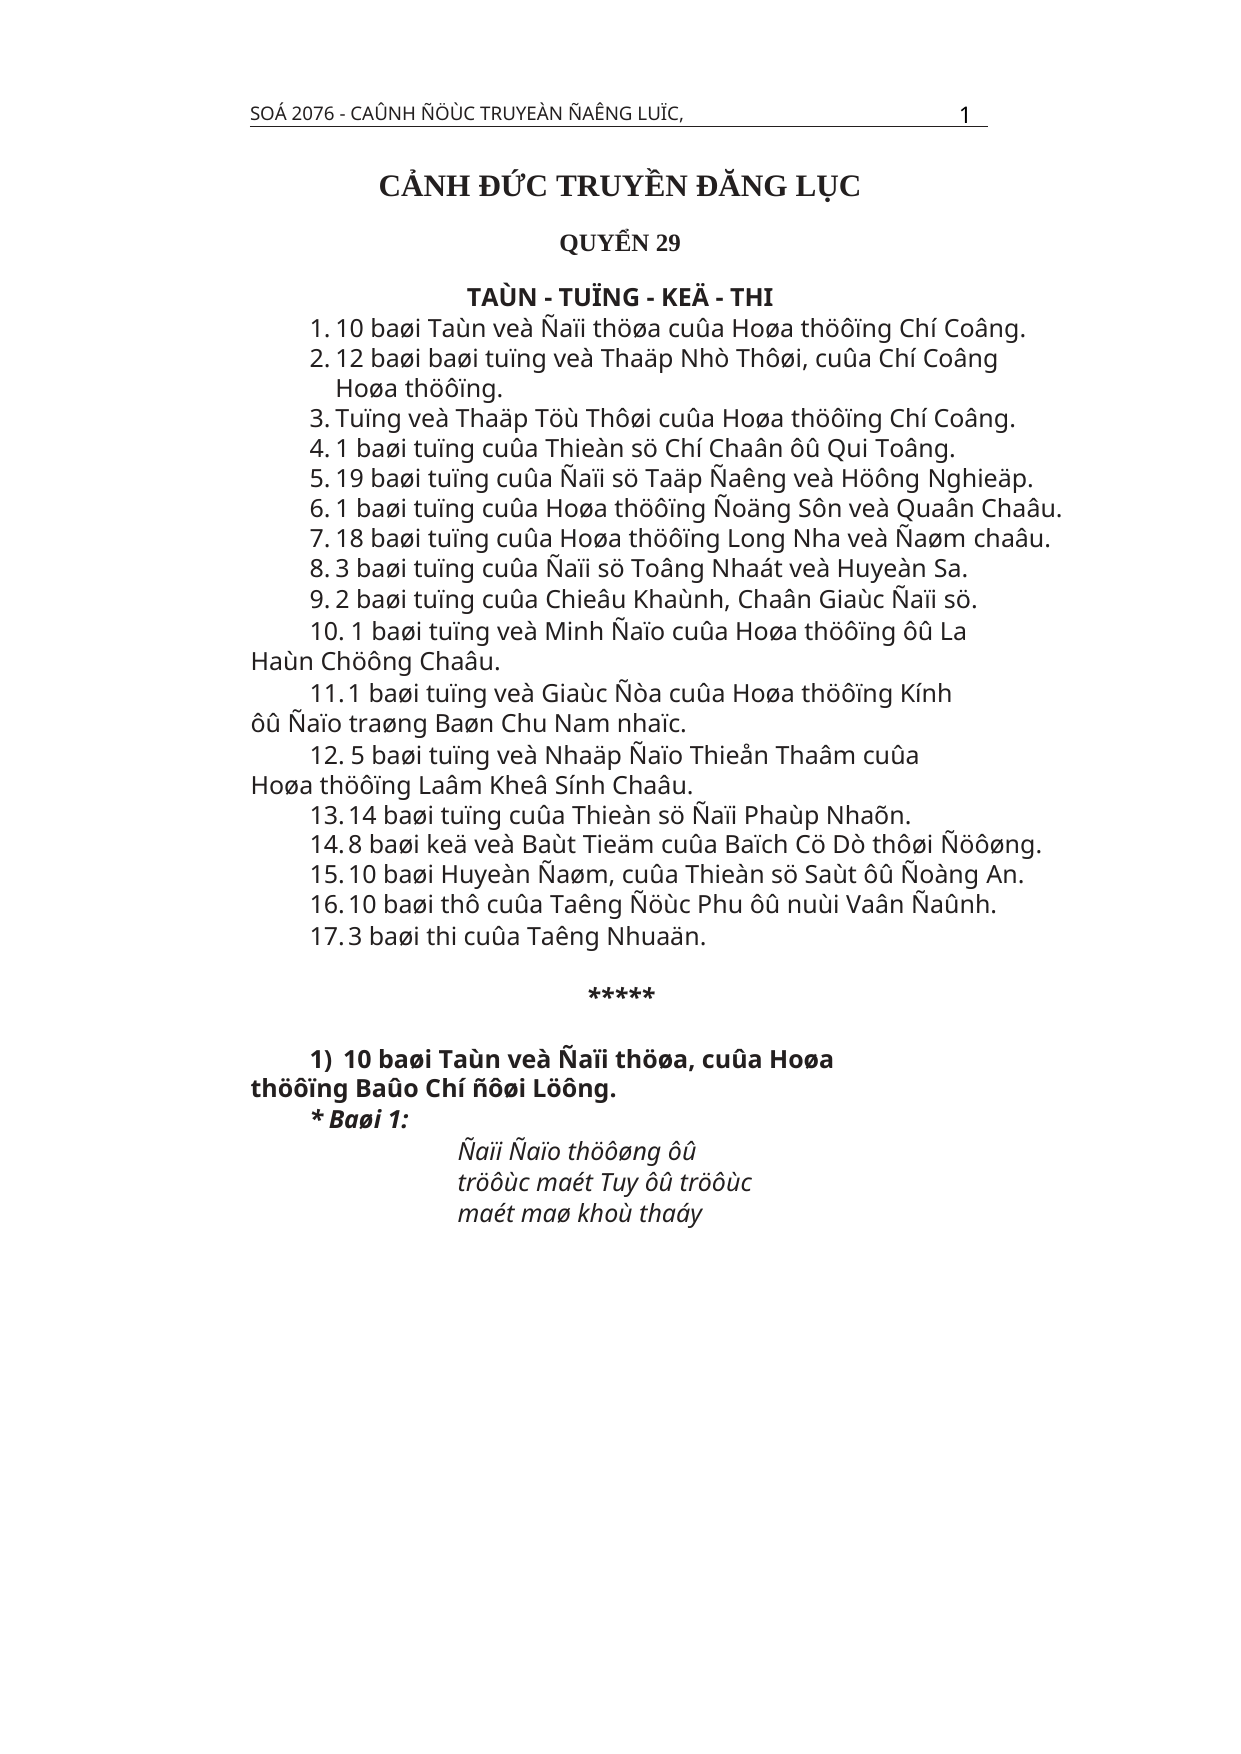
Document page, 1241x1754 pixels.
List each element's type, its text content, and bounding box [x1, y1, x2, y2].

list 1 baøi tuïng cuûa Hoøa thöôïng Ñoäng Sôn veà Quaân Chaâu. [309, 494, 1065, 524]
list 1 baøi tuïng veà Minh Ñaïo cuûa Hoøa thöôïng ôû La Haùn Chöông Chaâu. [250, 616, 989, 678]
list 10 baøi Huyeàn Ñaøm, cuûa Thieàn sö Saùt ôû Ñoàng An. [309, 859, 1065, 889]
text ***** [308, 979, 932, 1013]
list 2 baøi tuïng cuûa Chieâu Khaùnh, Chaân Giaùc Ñaïi sö. [309, 584, 1065, 614]
text Ñaïi Ñaïo thöôøng ôû tröôùc maét Tuy ôû tröôùc maét maø khoù thaáy [457, 1136, 755, 1230]
list 12 baøi baøi tuïng veà Thaäp Nhò Thôøi, cuûa Chí Coâng Hoøa thöôïng. [309, 344, 1065, 404]
list 19 baøi tuïng cuûa Ñaïi sö Taäp Ñaêng veà Höông Nghieäp. [309, 464, 1065, 494]
list 1 baøi tuïng cuûa Thieàn sö Chí Chaân ôû Qui Toâng. [309, 434, 1065, 464]
list 10 baøi thô cuûa Taêng Ñöùc Phu ôû nuùi Vaân Ñaûnh. [309, 889, 1065, 920]
text TAÙN - TUÏNG - KEÄ - THI [308, 281, 932, 313]
list 14 baøi tuïng cuûa Thieàn sö Ñaïi Phaùp Nhaõn. [309, 802, 1065, 830]
list 18 baøi tuïng cuûa Hoøa thöôïng Long Nha veà Ñaøm chaâu. [309, 524, 1065, 554]
list 1 baøi tuïng veà Giaùc Ñòa cuûa Hoøa thöôïng Kính ôû Ñaïo traøng Baøn Chu Nam nhaïc. [250, 678, 988, 740]
subtitle 10 baøi Taùn veà Ñaïi thöøa, cuûa Hoøa thöôïng Baûo Chí ñôøi Löông. [250, 1044, 926, 1105]
subtitle QUYỂN 29 [308, 228, 932, 256]
list 3 baøi thi cuûa Taêng Nhuaän. [309, 920, 1065, 952]
title CẢNH ĐỨC TRUYỀN ĐĂNG LỤC [308, 168, 932, 204]
list 5 baøi tuïng veà Nhaäp Ñaïo Thieån Thaâm cuûa Hoøa thöôïng Laâm Kheâ Sính Chaâu. [250, 740, 989, 802]
list 10 baøi Taùn veà Ñaïi thöøa cuûa Hoøa thöôïng Chí Coâng. [309, 313, 1065, 344]
list 8 baøi keä veà Baùt Tieäm cuûa Baïch Cö Dò thôøi Ñöôøng. [309, 830, 1065, 859]
list Tuïng veà Thaäp Töù Thôøi cuûa Hoøa thöôïng Chí Coâng. [309, 404, 1065, 434]
list 3 baøi tuïng cuûa Ñaïi sö Toâng Nhaát veà Huyeàn Sa. [309, 554, 1065, 584]
subtitle Baøi 1: [309, 1105, 1065, 1134]
